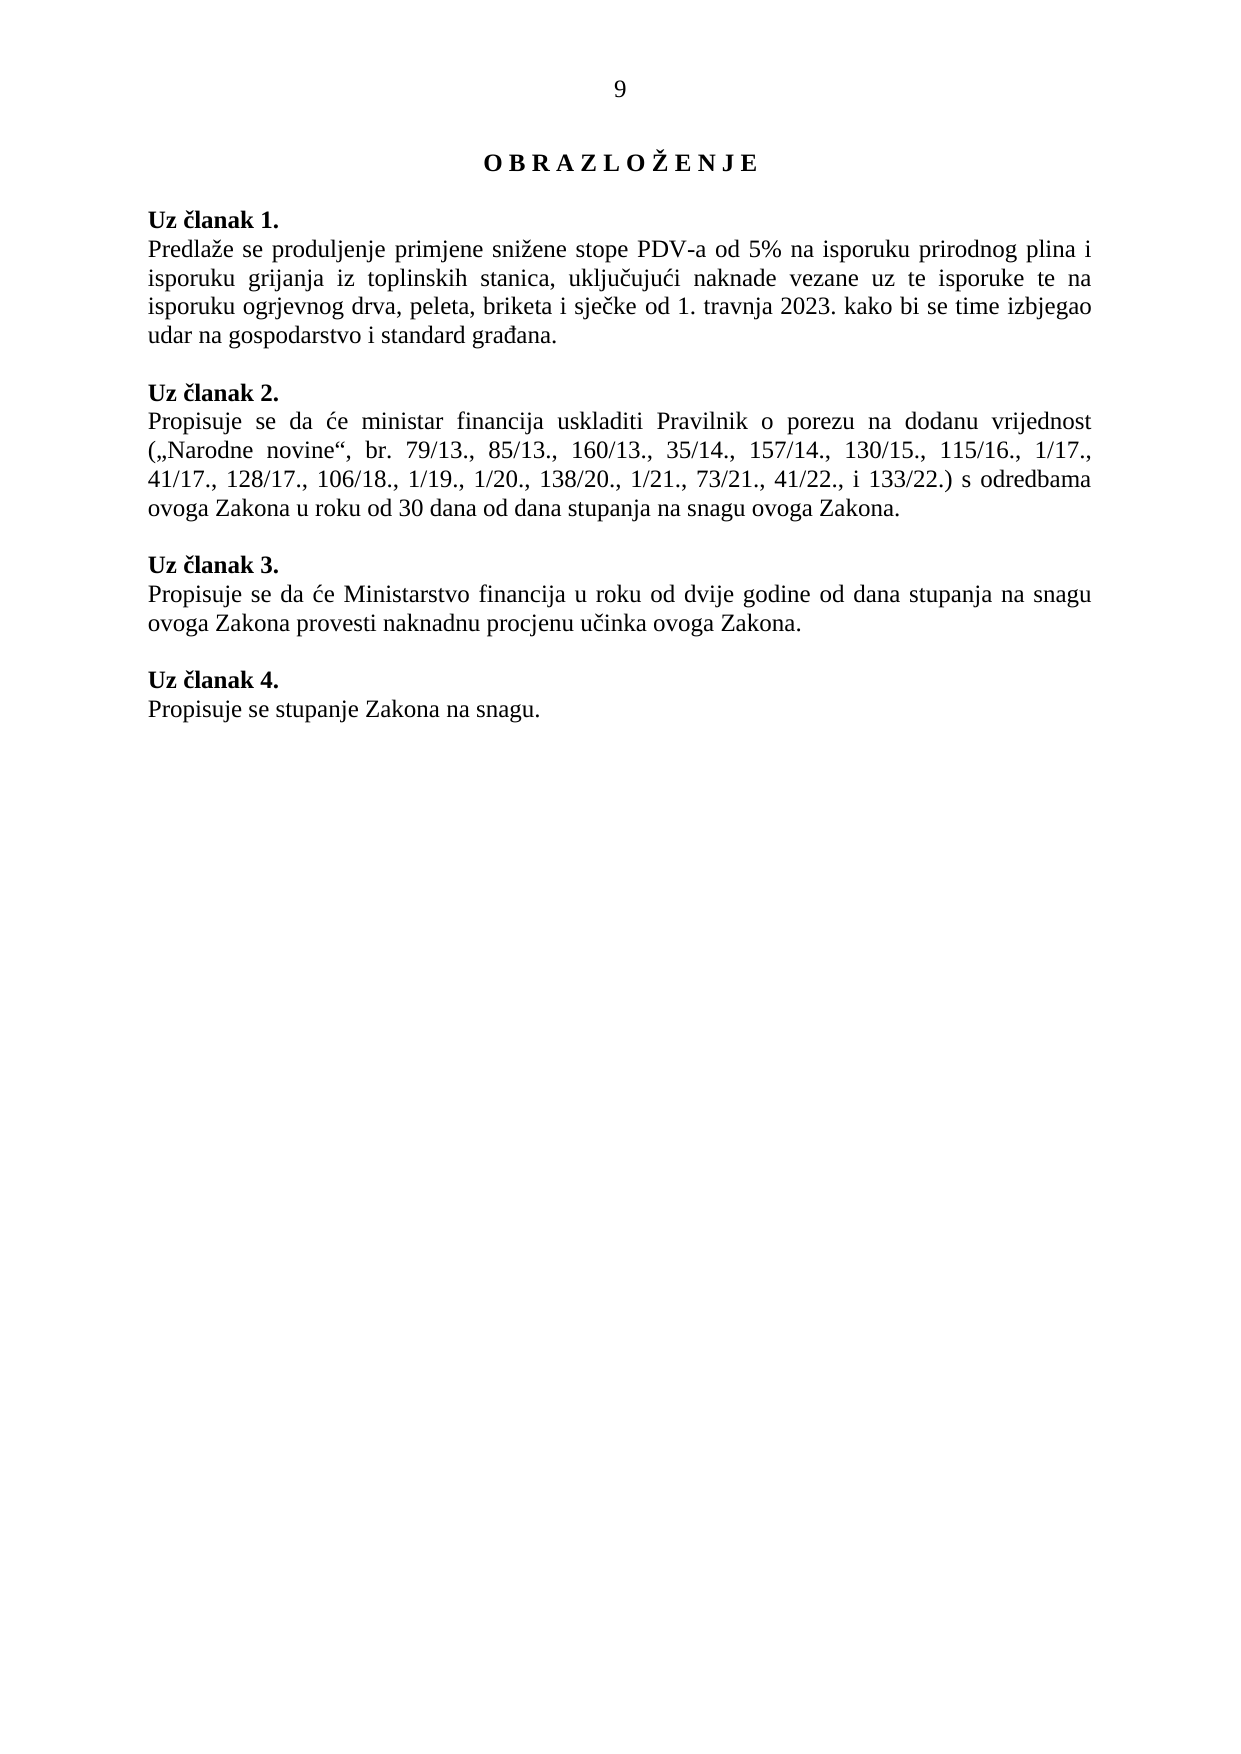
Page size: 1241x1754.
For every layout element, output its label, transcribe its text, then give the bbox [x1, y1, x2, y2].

text Uz članak 4. [148, 665, 1093, 694]
text Uz članak 1. [148, 205, 1093, 234]
text Propisuje se da će ministar financija uskladiti Pravilnik o porezu na dodanu vrijednost („Narodne novine“, br. 79/13., 85/13., 160/13., 35/14., 157/14., 130/15., 115/16., 1/17., 41/17., 128/17., 106/18., 1/19., 1/20., 138/20., 1/21., 73/21., 41/22., i 133/22.) s odredbama ovoga Zakona u roku od 30 dana od dana stupanja na snagu ovoga Zakona. [148, 406, 1093, 521]
text O B R A Z L O Ž E N J E [148, 148, 1093, 176]
text Predlaže se produljenje primjene snižene stope PDV-a od 5% na isporuku prirodnog plina i isporuku grijanja iz toplinskih stanica, uključujući naknade vezane uz te isporuke te na isporuku ogrjevnog drva, peleta, briketa i sječke od 1. travnja 2023. kako bi se time izbjegao udar na gospodarstvo i standard građana. [148, 234, 1093, 349]
text Propisuje se stupanje Zakona na snagu. [148, 694, 1093, 723]
text Uz članak 2. [148, 378, 1093, 406]
text Propisuje se da će Ministarstvo financija u roku od dvije godine od dana stupanja na snagu ovoga Zakona provesti naknadnu procjenu učinka ovoga Zakona. [148, 579, 1093, 636]
text Uz članak 3. [148, 550, 1093, 579]
